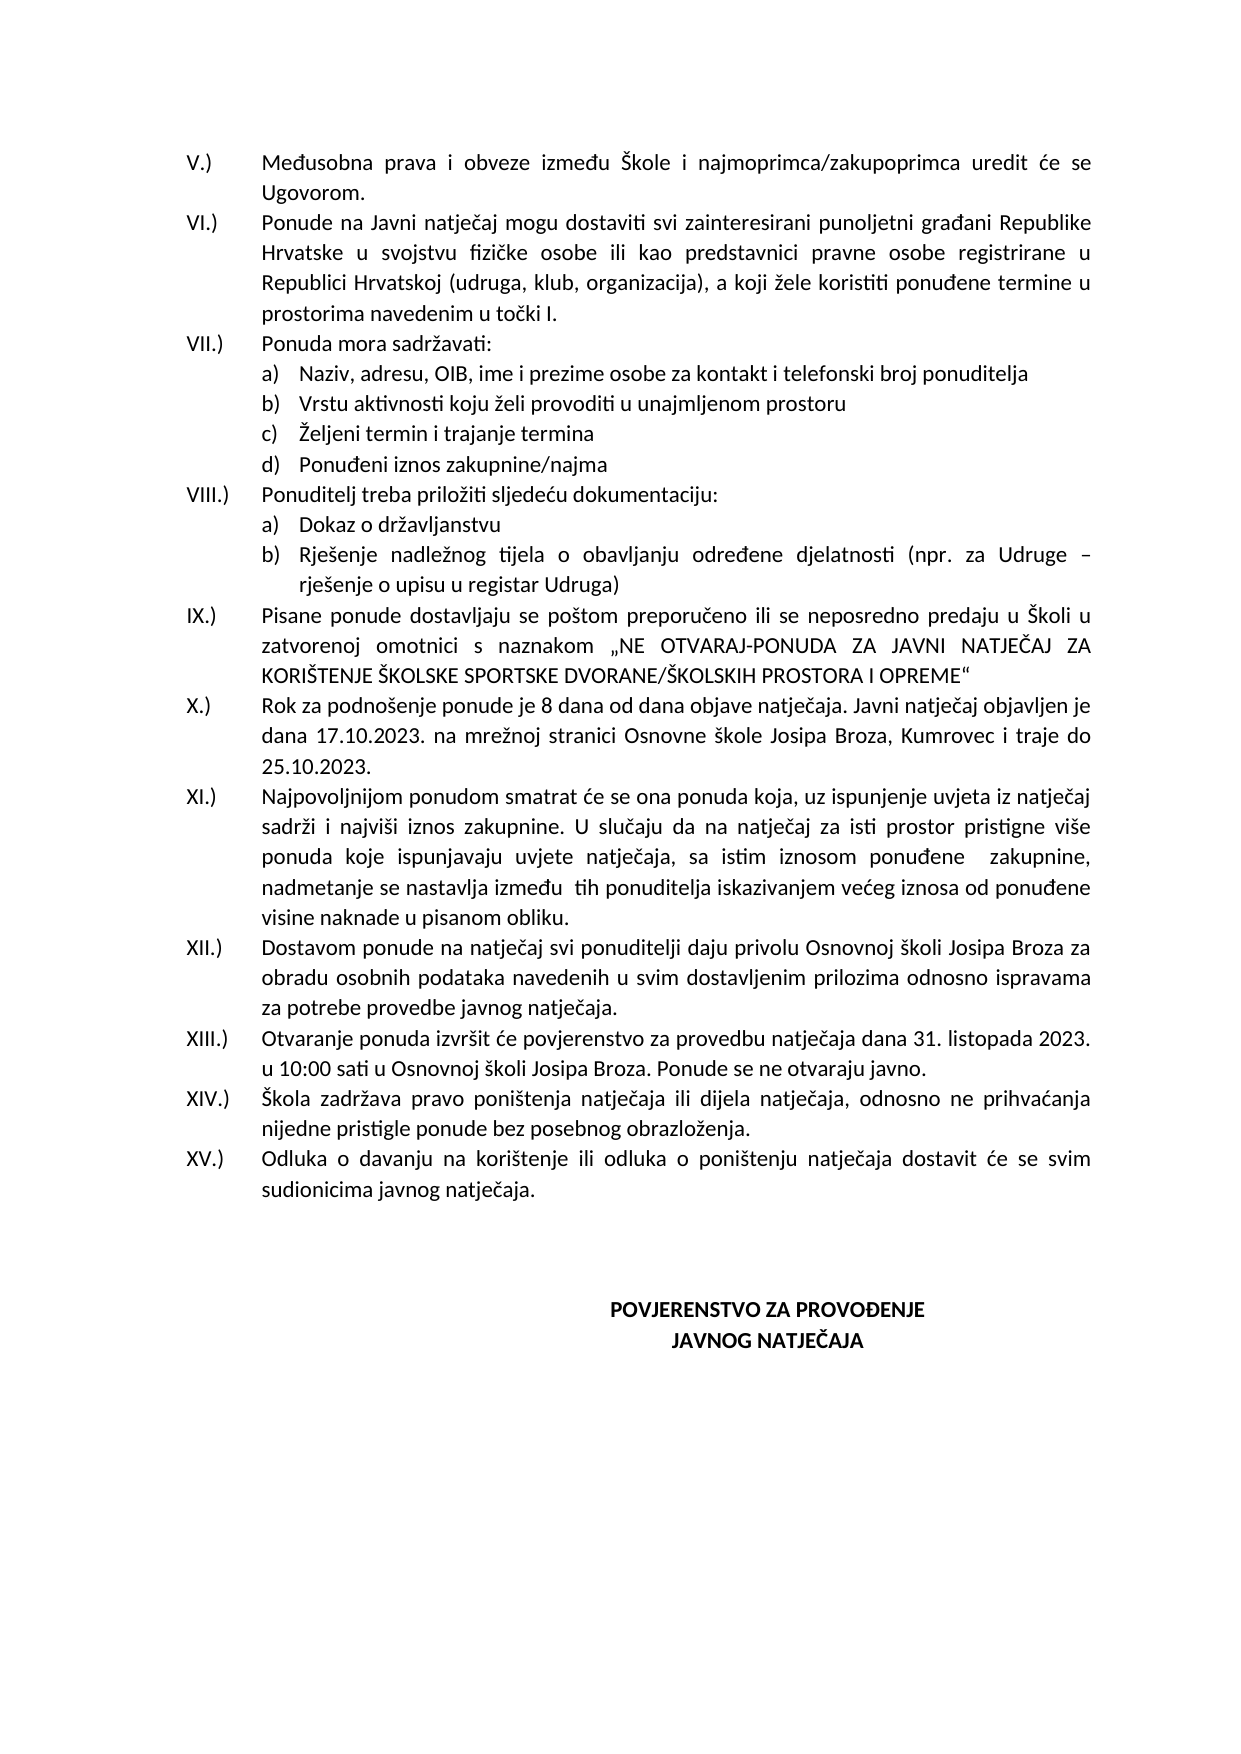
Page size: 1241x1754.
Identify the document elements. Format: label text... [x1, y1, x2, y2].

list JAVNOG NATJEČAJA [443, 1326, 1093, 1354]
list Otvaranje ponuda izvršit će povjerenstvo za provedbu natječaja dana 31. listopada 2023. u 10:00 sati u Osnovnoj školi Josipa Broza. Ponude se ne otvaraju javno. [186, 1024, 1093, 1082]
list Vrstu aktivnosti koju želi provoditi u unajmljenom prostoru [261, 389, 1093, 417]
list Najpovoljnijom ponudom smatrat će se ona ponuda koja, uz ispunjenje uvjeta iz natječaj sadrži i najviši iznos zakupnine. U slučaju da na natječaj za isti prostor pristigne više ponuda koje ispunjavaju uvjete natječaja, sa istim iznosom ponuđene zakupnine, nadmetanje se nastavlja između tih ponuditelja iskazivanjem većeg iznosa od ponuđene visine naknade u pisanom obliku. [186, 782, 1093, 931]
list Ponuda mora sadržavati: [186, 329, 1093, 357]
list Željeni termin i trajanje termina [261, 419, 1093, 447]
list Naziv, adresu, OIB, ime i prezime osobe za kontakt i telefonski broj ponuditelja [261, 359, 1093, 387]
list Međusobna prava i obveze između Škole i najmoprimca/zakupoprimca uredit će se Ugovorom. [186, 148, 1093, 206]
list Ponuđeni iznos zakupnine/najma [261, 450, 1093, 478]
list Ponude na Javni natječaj mogu dostaviti svi zainteresirani punoljetni građani Republike Hrvatske u svojstvu fizičke osobe ili kao predstavnici pravne osobe registrirane u Republici Hrvatskoj (udruga, klub, organizacija), a koji žele koristiti ponuđene termine u prostorima navedenim u točki I. [186, 208, 1093, 327]
list Rješenje nadležnog tijela o obavljanju određene djelatnosti (npr. za Udruge – rješenje o upisu u registar Udruga) [261, 540, 1093, 598]
list Rok za podnošenje ponude je 8 dana od dana objave natječaja. Javni natječaj objavljen je dana 17.10.2023. na mrežnoj stranici Osnovne škole Josipa Broza, Kumrovec i traje do 25.10.2023. [186, 691, 1093, 780]
list Dokaz o državljanstvu [261, 510, 1093, 538]
list Škola zadržava pravo poništenja natječaja ili dijela natječaja, odnosno ne prihvaćanja nijedne pristigle ponude bez posebnog obrazloženja. [186, 1084, 1093, 1142]
list Pisane ponude dostavljaju se poštom preporučeno ili se neposredno predaju u Školi u zatvorenoj omotnici s naznakom „NE OTVARAJ-PONUDA ZA JAVNI NATJEČAJ ZA KORIŠTENJE ŠKOLSKE SPORTSKE DVORANE/ŠKOLSKIH PROSTORA I OPREME“ [186, 601, 1093, 689]
list Dostavom ponude na natječaj svi ponuditelji daju privolu Osnovnoj školi Josipa Broza za obradu osobnih podataka navedenih u svim dostavljenim prilozima odnosno ispravama za potrebe provedbe javnog natječaja. [186, 933, 1093, 1021]
list Odluka o davanju na korištenje ili odluka o poništenju natječaja dostavit će se svim sudionicima javnog natječaja. [186, 1144, 1093, 1203]
list POVJERENSTVO ZA PROVOĐENJE [443, 1296, 1093, 1323]
list Ponuditelj treba priložiti sljedeću dokumentaciju: [186, 480, 1093, 508]
